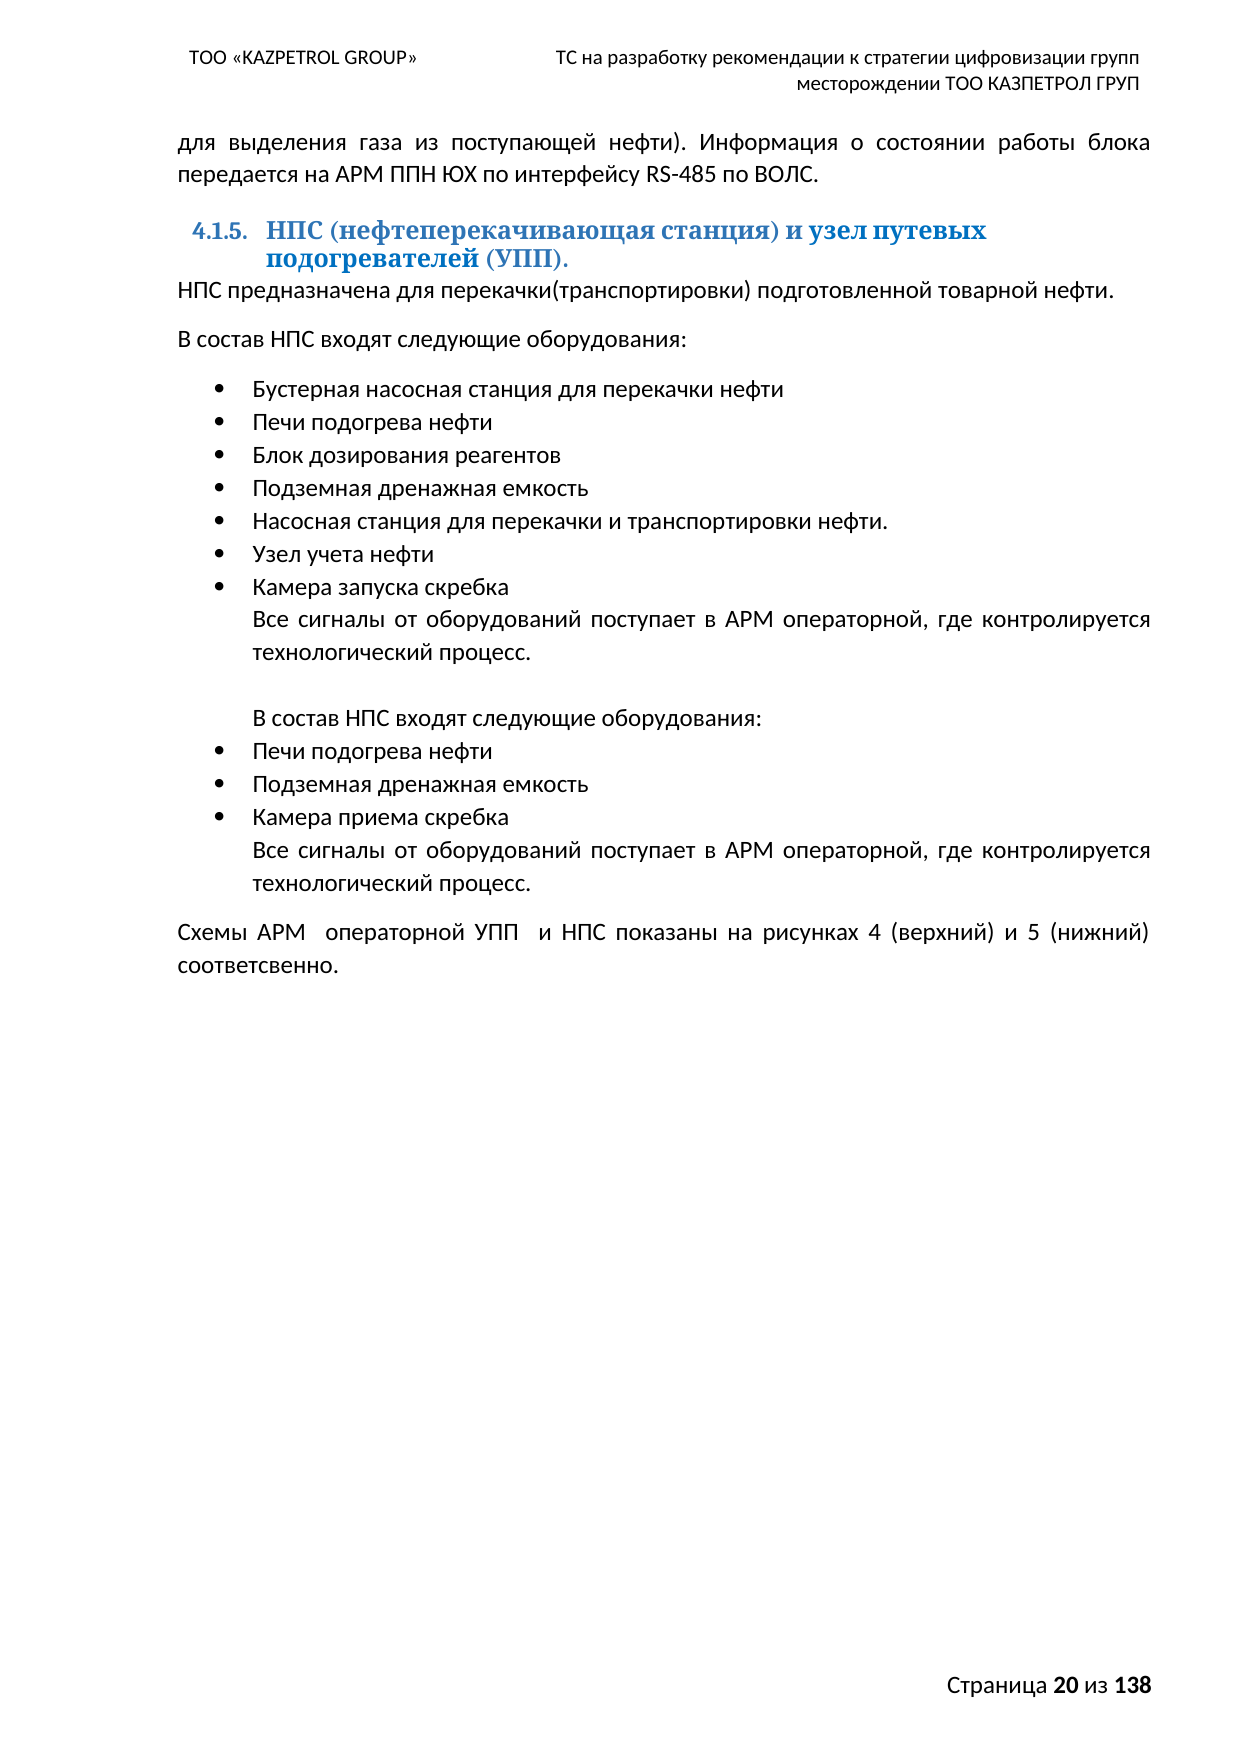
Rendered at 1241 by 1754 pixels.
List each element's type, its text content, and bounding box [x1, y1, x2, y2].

text НПС предназначена для перекачки(транспортировки) подготовленной товарной нефти. [177, 274, 1152, 304]
list Подземная дренажная емкость [215, 472, 1152, 502]
list Камера приема скребка [215, 801, 1152, 832]
list Печи подогрева нефти [215, 406, 1152, 437]
list Подземная дренажная емкость [215, 768, 1152, 799]
list Все сигналы от оборудований поступает в АРМ операторной, где контролируется технологический процесс. [252, 834, 1152, 897]
list Камера запуска скребка [215, 571, 1152, 601]
subtitle НПС (нефтеперекачивающая станция) и узел путевых подогревателей (УПП). [192, 217, 1152, 274]
list Узел учета нефти [215, 538, 1152, 568]
list Бустерная насосная станция для перекачки нефти [215, 373, 1152, 404]
text Схемы АРМ операторной УПП и НПС показаны на рисунках 4 (верхний) и 5 (нижний) соответсвенно. [177, 917, 1152, 980]
list Насосная станция для перекачки и транспортировки нефти. [215, 505, 1152, 535]
list Блок дозирования реагентов [215, 439, 1152, 469]
list В состав НПС входят следующие оборудования: [252, 702, 1152, 733]
text В состав НПС входят следующие оборудования: [177, 324, 1152, 354]
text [177, 126, 1152, 189]
list Печи подогрева нефти [215, 735, 1152, 766]
list Все сигналы от оборудований поступает в АРМ операторной, где контролируется технологический процесс. [252, 604, 1152, 667]
